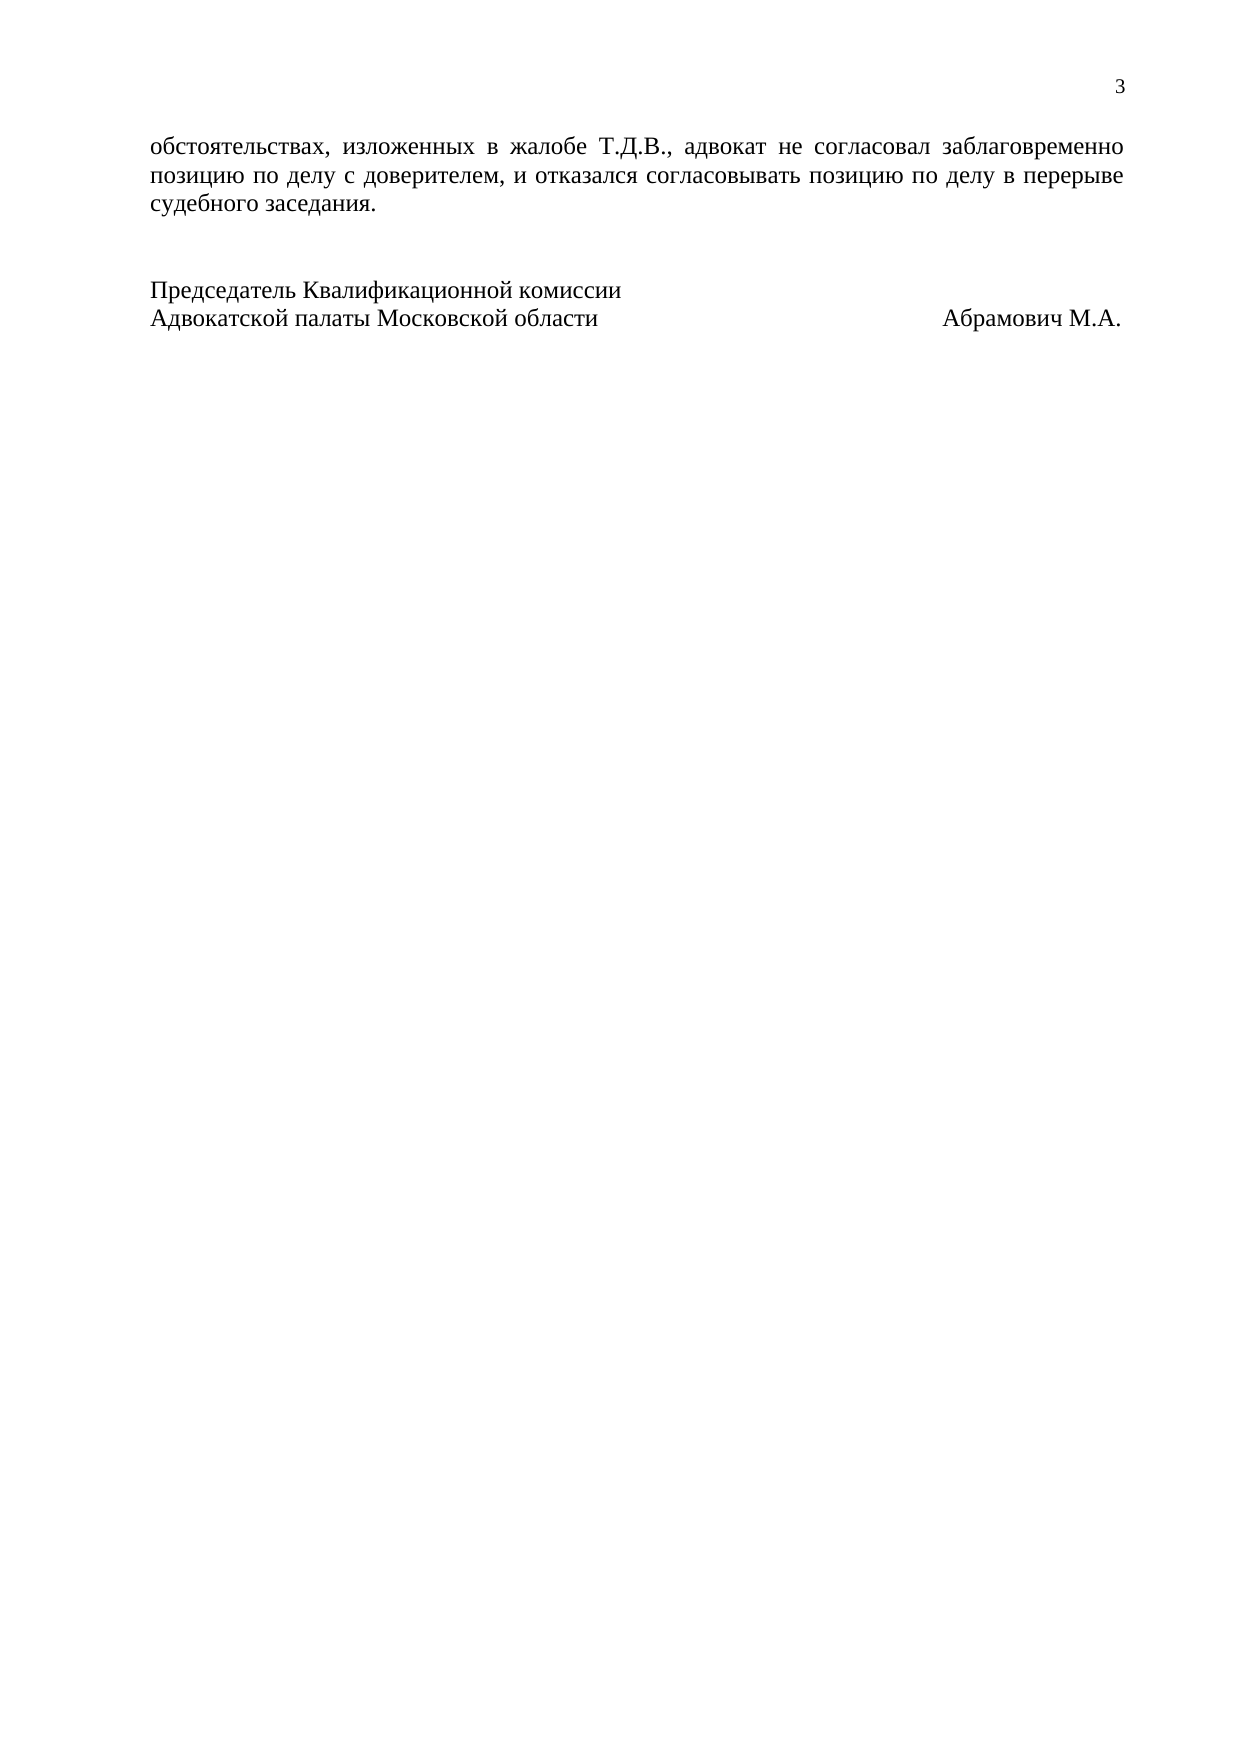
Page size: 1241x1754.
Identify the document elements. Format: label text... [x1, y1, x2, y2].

text Председатель Квалификационной комиссии [150, 275, 1125, 303]
text Адвокатской палаты Московской области Абрамович М.А. [150, 303, 1125, 332]
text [150, 131, 1125, 217]
